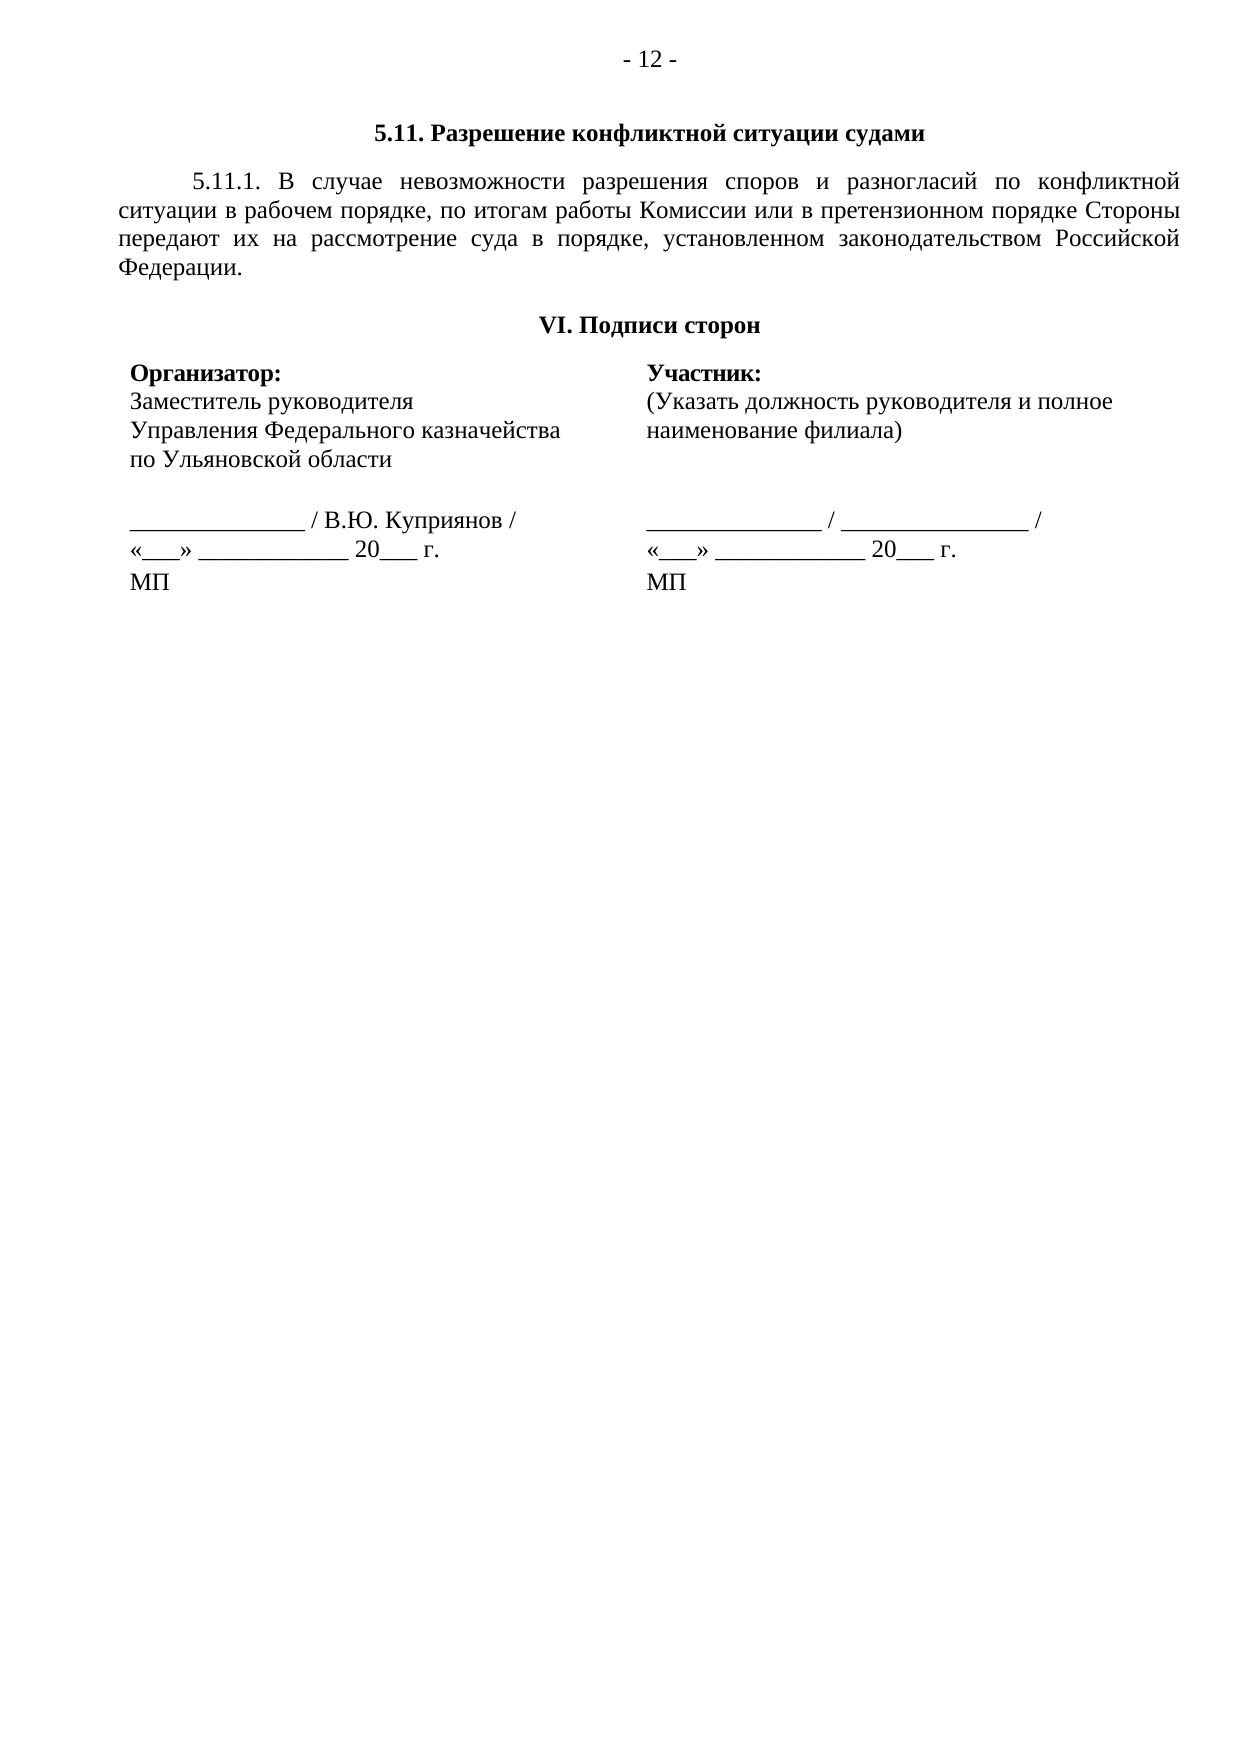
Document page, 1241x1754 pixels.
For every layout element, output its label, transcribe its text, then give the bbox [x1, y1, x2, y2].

text 5.11.1. В случае невозможности разрешения споров и разногласий по конфликтной ситуации в рабочем порядке, по итогам работы Комиссии или в претензионном порядке Стороны передают их на рассмотрение суда в порядке, установленном законодательством Российской Федерации. [118, 166, 1181, 281]
table_header Участник: [635, 358, 1181, 386]
table_header Организатор: [118, 358, 635, 386]
table_cell (Указать должность руководителя и полное наименование филиала) [635, 386, 1181, 506]
table_cell ______________ / _______________ / «___» ____________ 20___ г. [635, 506, 1181, 567]
text 5.11. Разрешение конфликтной ситуации судами [118, 118, 1181, 147]
table_cell Заместитель руководителя Управления Федерального казначейства по Ульяновской области [118, 386, 635, 506]
text VI. Подписи сторон [118, 310, 1181, 338]
table_cell МП [635, 567, 1181, 596]
table_cell МП [118, 567, 635, 596]
table_cell ______________ / В.Ю. Куприянов / «___» ____________ 20___ г. [118, 506, 635, 567]
